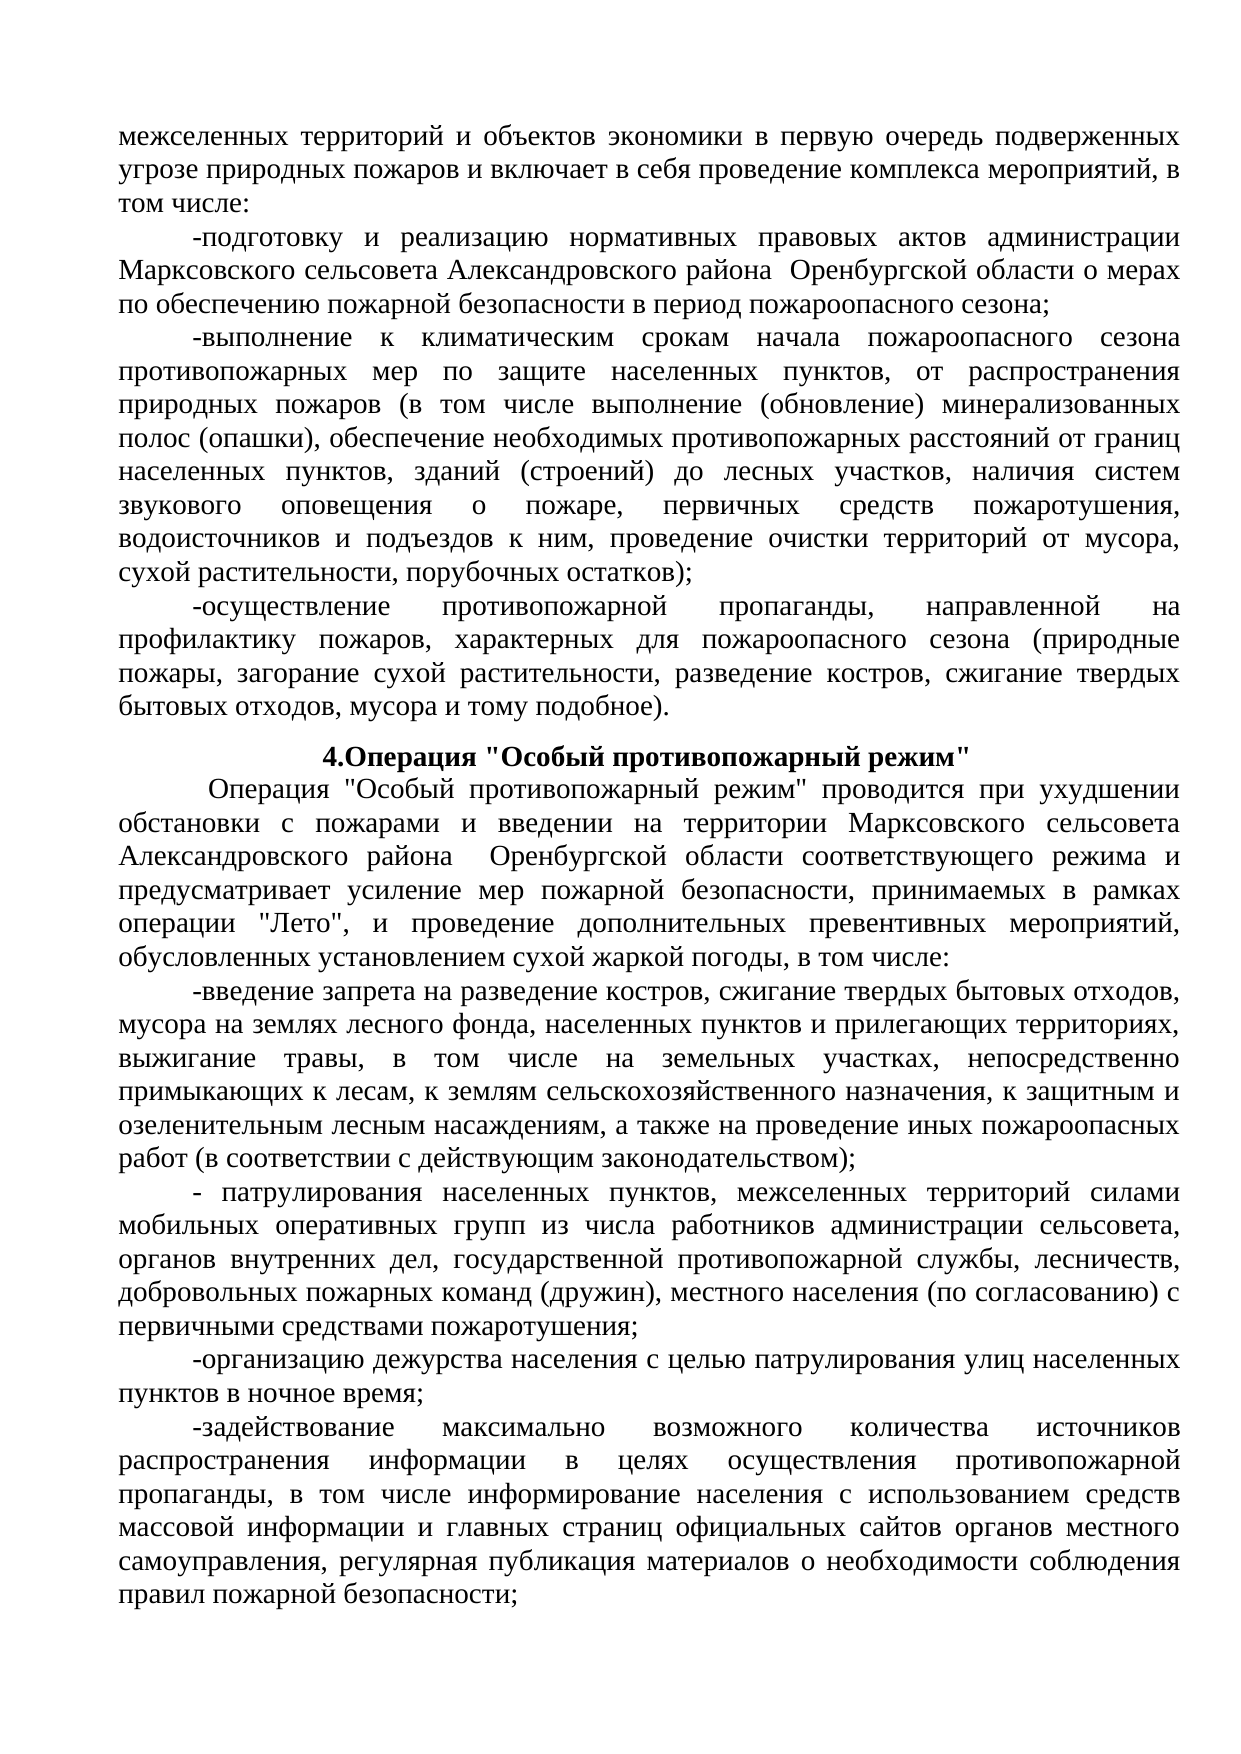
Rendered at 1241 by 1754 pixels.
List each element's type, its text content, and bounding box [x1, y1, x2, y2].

text -введение запрета на разведение костров, сжигание твердых бытовых отходов, мусора на землях лесного фонда, населенных пунктов и прилегающих территориях, выжигание травы, в том числе на земельных участках, непосредственно примыкающих к лесам, к землям сельскохозяйственного назначения, к защитным и озеленительным лесным насаждениям, а также на проведение иных пожароопасных работ (в соответствии с действующим законодательством); [118, 973, 1181, 1174]
text 4.Операция "Особый противопожарный режим" [118, 747, 1181, 771]
text -осуществление противопожарной пропаганды, направленной на профилактику пожаров, характерных для пожароопасного сезона (природные пожары, загорание сухой растительности, разведение костров, сжигание твердых бытовых отходов, мусора и тому подобное). [118, 588, 1181, 722]
text -подготовку и реализацию нормативных правовых актов администрации Марксовского сельсовета Александровского района Оренбургской области о мерах по обеспечению пожарной безопасности в период пожароопасного сезона; [118, 219, 1181, 319]
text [118, 118, 1181, 219]
text -организацию дежурства населения с целью патрулирования улиц населенных пунктов в ночное время; [118, 1342, 1181, 1409]
text -выполнение к климатическим срокам начала пожароопасного сезона противопожарных мер по защите населенных пунктов, от распространения природных пожаров (в том числе выполнение (обновление) минерализованных полос (опашки), обеспечение необходимых противопожарных расстояний от границ населенных пунктов, зданий (строений) до лесных участков, наличия систем звукового оповещения о пожаре, первичных средств пожаротушения, водоисточников и подъездов к ним, проведение очистки территорий от мусора, сухой растительности, порубочных остатков); [118, 319, 1181, 588]
text - патрулирования населенных пунктов, межселенных территорий силами мобильных оперативных групп из числа работников администрации сельсовета, органов внутренних дел, государственной противопожарной службы, лесничеств, добровольных пожарных команд (дружин), местного населения (по согласованию) с первичными средствами пожаротушения; [118, 1174, 1181, 1342]
text Операция "Особый противопожарный режим" проводится при ухудшении обстановки с пожарами и введении на территории Марксовского сельсовета Александровского района Оренбургской области соответствующего режима и предусматривает усиление мер пожарной безопасности, принимаемых в рамках операции "Лето", и проведение дополнительных превентивных мероприятий, обусловленных установлением сухой жаркой погоды, в том числе: [118, 771, 1181, 973]
text -задействование максимально возможного количества источников распространения информации в целях осуществления противопожарной пропаганды, в том числе информирование населения с использованием средств массовой информации и главных страниц официальных сайтов органов местного самоуправления, регулярная публикация материалов о необходимости соблюдения правил пожарной безопасности; [118, 1409, 1181, 1610]
